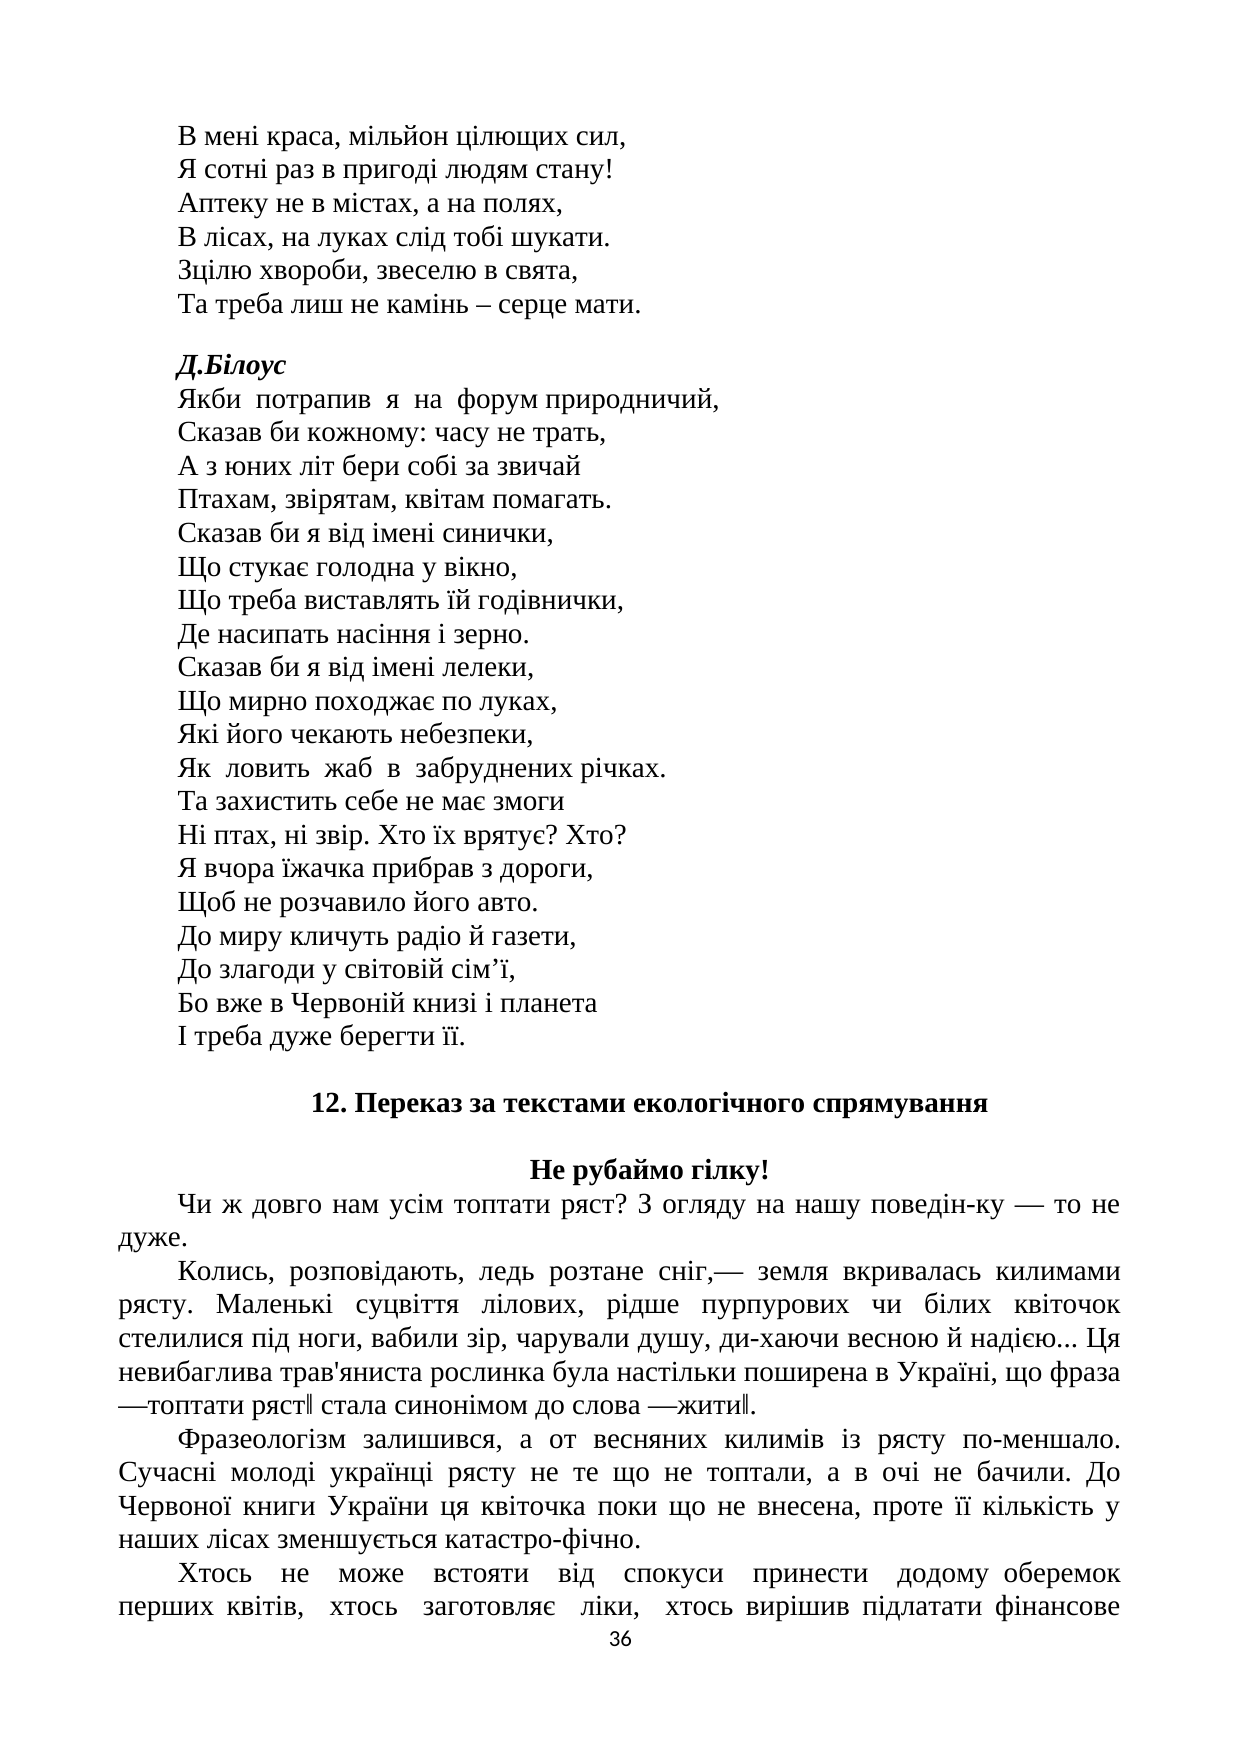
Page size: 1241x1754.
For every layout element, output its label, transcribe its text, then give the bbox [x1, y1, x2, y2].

text Якби потрапив я на форум природничий, [118, 381, 1122, 414]
text Колись, розповідають, ледь розтане сніг,— земля вкривалась килимами рясту. Маленькі суцвіття лілових, рідше пурпурових чи білих квіточок стелилися під ноги, вабили зір, чарували душу, ди-хаючи весною й надією... Ця невибаглива трав'яниста рослинка була настільки поширена в Україні, що фраза ―топтати ряст‖ стала синонімом до слова ―жити‖. [118, 1253, 1122, 1421]
text Не рубаймо гілку! [118, 1152, 1122, 1186]
text Які його чекають небезпеки, [118, 716, 1122, 750]
text 12. Переказ за текстами екологічного спрямування [118, 1085, 1122, 1119]
text І треба дуже берегти її. [118, 1018, 1122, 1052]
text Птахам, звірятам, квітам помагать. [118, 482, 1122, 515]
text Щоб не розчавило його авто. [118, 884, 1122, 918]
text Сказав би я від імені синички, [118, 515, 1122, 549]
text Аптеку не в містах, а на полях, [118, 185, 1122, 219]
text Як ловить жаб в забруднених річках. [118, 750, 1122, 783]
text Що мирно походжає по луках, [118, 683, 1122, 716]
text В лісах, на луках слід тобі шукати. [118, 219, 1122, 252]
text Сказав би кожному: часу не трать, [118, 414, 1122, 448]
text Чи ж довго нам усім топтати ряст? З огляду на нашу поведін-ку — то не дуже. [118, 1186, 1122, 1253]
text Фразеологізм залишився, а от весняних килимів із рясту по-меншало. Сучасні молоді українці рясту не те що не топтали, а в очі не бачили. До Червоної книги України ця квіточка поки що не внесена, проте її кількість у наших лісах зменшується катастро-фічно. [118, 1421, 1122, 1555]
text Зцілю хвороби, звеселю в свята, [118, 252, 1122, 286]
text В мені краса, мільйон цілющих сил, [118, 118, 1122, 152]
text Що стукає голодна у вікно, [118, 549, 1122, 582]
text Де насипать насіння і зерно. [118, 616, 1122, 649]
text Та треба лиш не камінь – серце мати. [118, 286, 1122, 319]
text До миру кличуть радіо й газети, [118, 918, 1122, 951]
text Та захистить себе не має змоги [118, 783, 1122, 817]
text Що треба виставлять їй годівнички, [118, 582, 1122, 616]
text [118, 1555, 1122, 1622]
text До злагоди у світовій сім’ї, [118, 951, 1122, 985]
text Сказав би я від імені лелеки, [118, 649, 1122, 683]
text Бо вже в Червоній книзі і планета [118, 985, 1122, 1018]
text Я сотні раз в пригоді людям стану! [118, 152, 1122, 185]
text Д.Білоус [118, 347, 1122, 381]
text Я вчора їжачка прибрав з дороги, [118, 851, 1122, 884]
text Ні птах, ні звір. Хто їх врятує? Хто? [118, 817, 1122, 851]
text А з юних літ бери собі за звичай [118, 448, 1122, 482]
